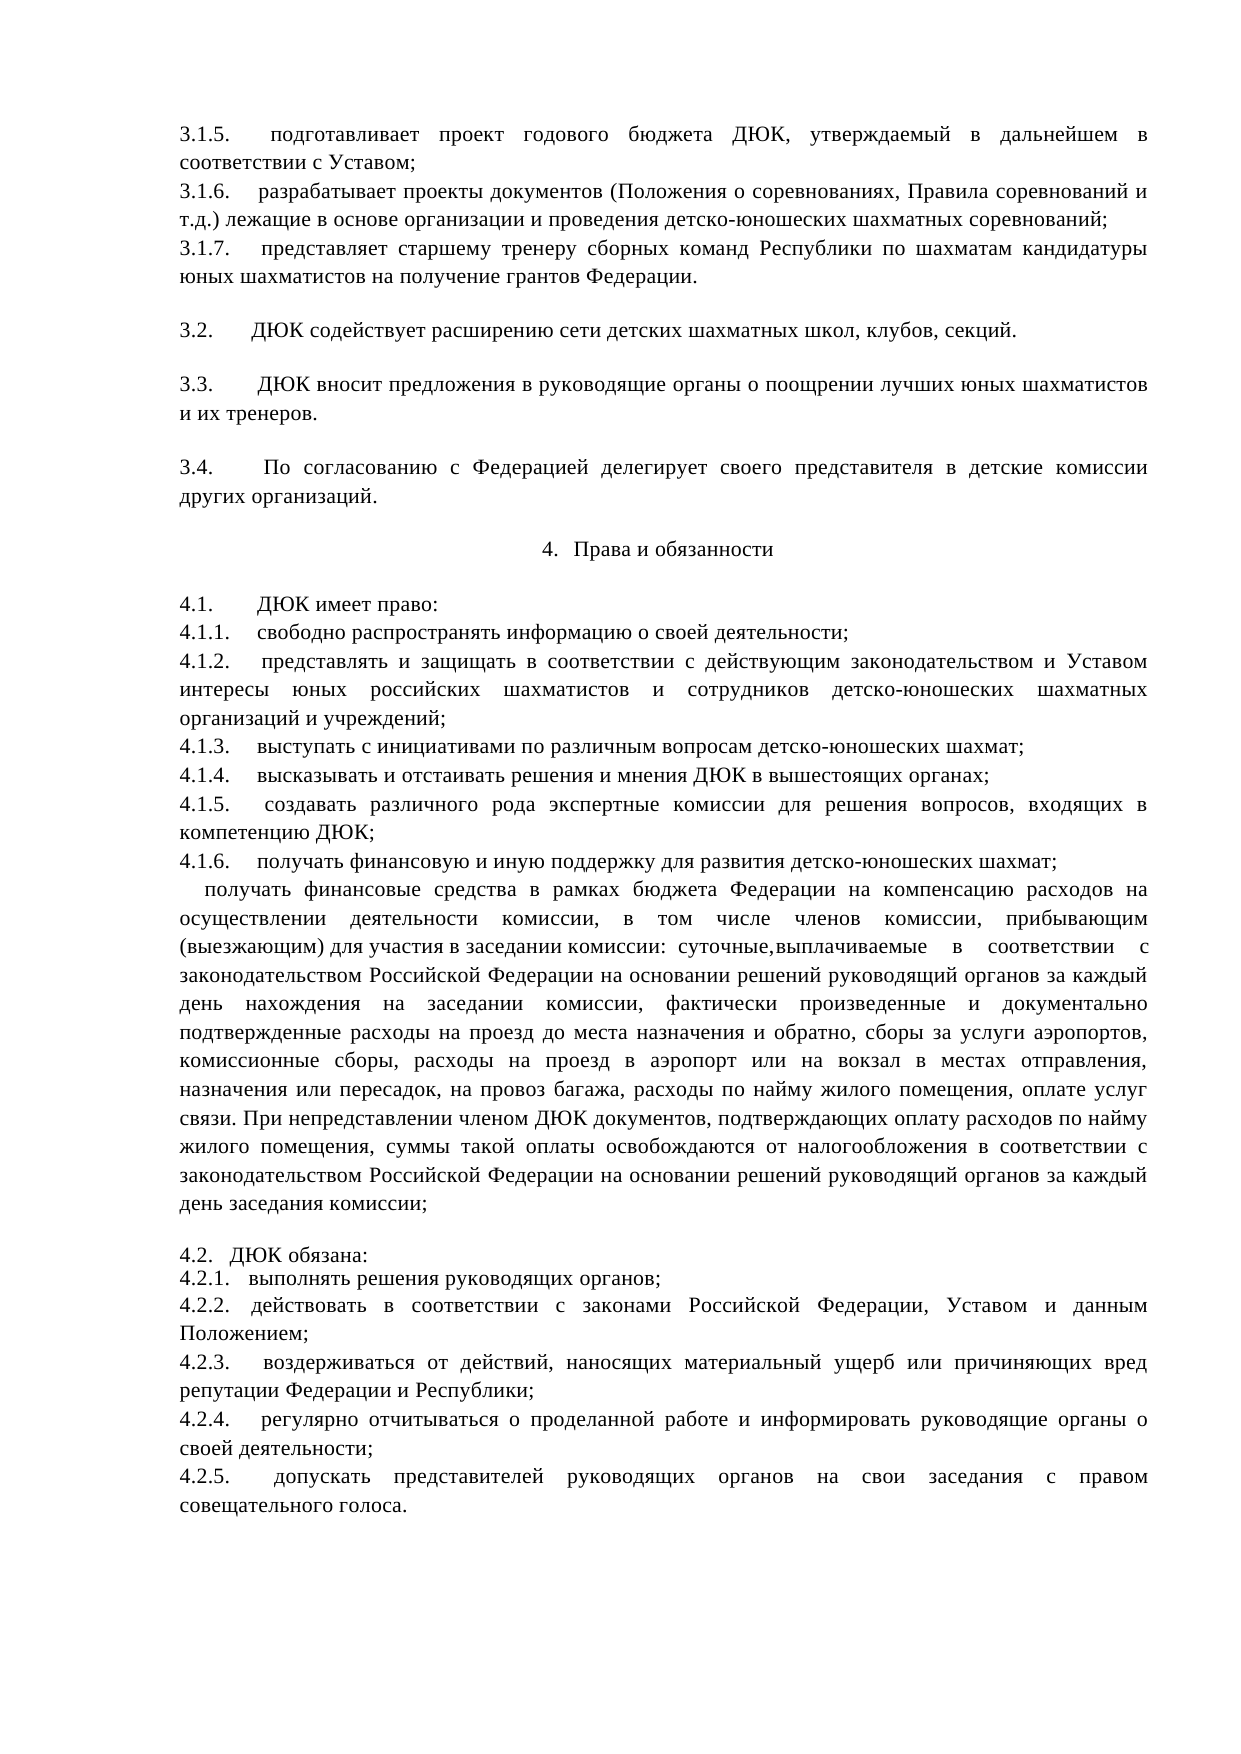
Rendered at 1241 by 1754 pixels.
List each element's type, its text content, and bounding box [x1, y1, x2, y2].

list Права и обязанности [542, 539, 1152, 561]
list представляет старшему тренеру сборных команд Республики по шахматам кандидатуры юных шахматистов на получение грантов Федерации. [179, 232, 1149, 289]
list ДЮК вносит предложения в руководящие органы о поощрении лучших юных шахматистов и их тренеров. [179, 368, 1149, 426]
list выступать с инициативами по различным вопросам детско-юношеских шахмат; [179, 731, 1152, 759]
list разрабатывает проекты документов (Положения о соревнованиях, Правила соревнований и т.д.) лежащие в основе организации и проведения детско-юношеских шахматных соревнований; [179, 175, 1149, 232]
list допускать представителей руководящих органов на свои заседания с правом совещательного голоса. [179, 1461, 1149, 1518]
list По согласованию с Федерацией делегирует своего представителя в детские комиссии других организаций. [179, 452, 1149, 509]
list ДЮК обязана: [179, 1245, 1152, 1267]
text получать финансовые средства в рамках бюджета Федерации на компенсацию расходов на осуществлении деятельности комиссии, в том числе членов комиссии, прибывающим (выезжающим) для участия в заседании комиссии: суточные, выплачиваемые в соответствии с законодательством Российской Федерации на основании решений руководящий органов за каждый день нахождения на заседании комиссии, фактически произведенные и документально подтвержденные расходы на проезд до места назначения и обратно, сборы за услуги аэропортов, комиссионные сборы, расходы на проезд в аэропорт или на вокзал в местах отправления, назначения или пересадок, на провоз багажа, расходы по найму жилого помещения, оплате услуг связи. При непредставлении членом ДЮК документов, подтверждающих оплату расходов по найму жилого помещения, суммы такой оплаты освобождаются от налогообложения в соответствии с законодательством Российской Федерации на основании решений руководящий органов за каждый день заседания комиссии; [179, 874, 1149, 1216]
list подготавливает проект годового бюджета ДЮК, утверждаемый в дальнейшем в соответствии с Уставом; [179, 118, 1149, 175]
list получать финансовую и иную поддержку для развития детско-юношеских шахмат; [179, 845, 1152, 874]
list регулярно отчитываться о проделанной работе и информировать руководящие органы о своей деятельности; [179, 1403, 1149, 1461]
list ДЮК имеет право: [179, 588, 1152, 617]
list действовать в соответствии с законами Российской Федерации, Уставом и данным Положением; [179, 1289, 1149, 1346]
list воздерживаться от действий, наносящих материальный ущерб или причиняющих вред репутации Федерации и Республики; [179, 1346, 1149, 1403]
list представлять и защищать в соответствии с действующим законодательством и Уставом интересы юных российских шахматистов и сотрудников детско-юношеских шахматных организаций и учреждений; [179, 645, 1149, 731]
list высказывать и отстаивать решения и мнения ДЮК в вышестоящих органах; [179, 759, 1149, 788]
list выполнять решения руководящих органов; [179, 1267, 1152, 1289]
list свободно распространять информацию о своей деятельности; [179, 617, 1152, 645]
list создавать различного рода экспертные комиссии для решения вопросов, входящих в компетенцию ДЮК; [179, 788, 1149, 845]
list ДЮК содействует расширению сети детских шахматных школ, клубов, секций. [179, 320, 1152, 342]
